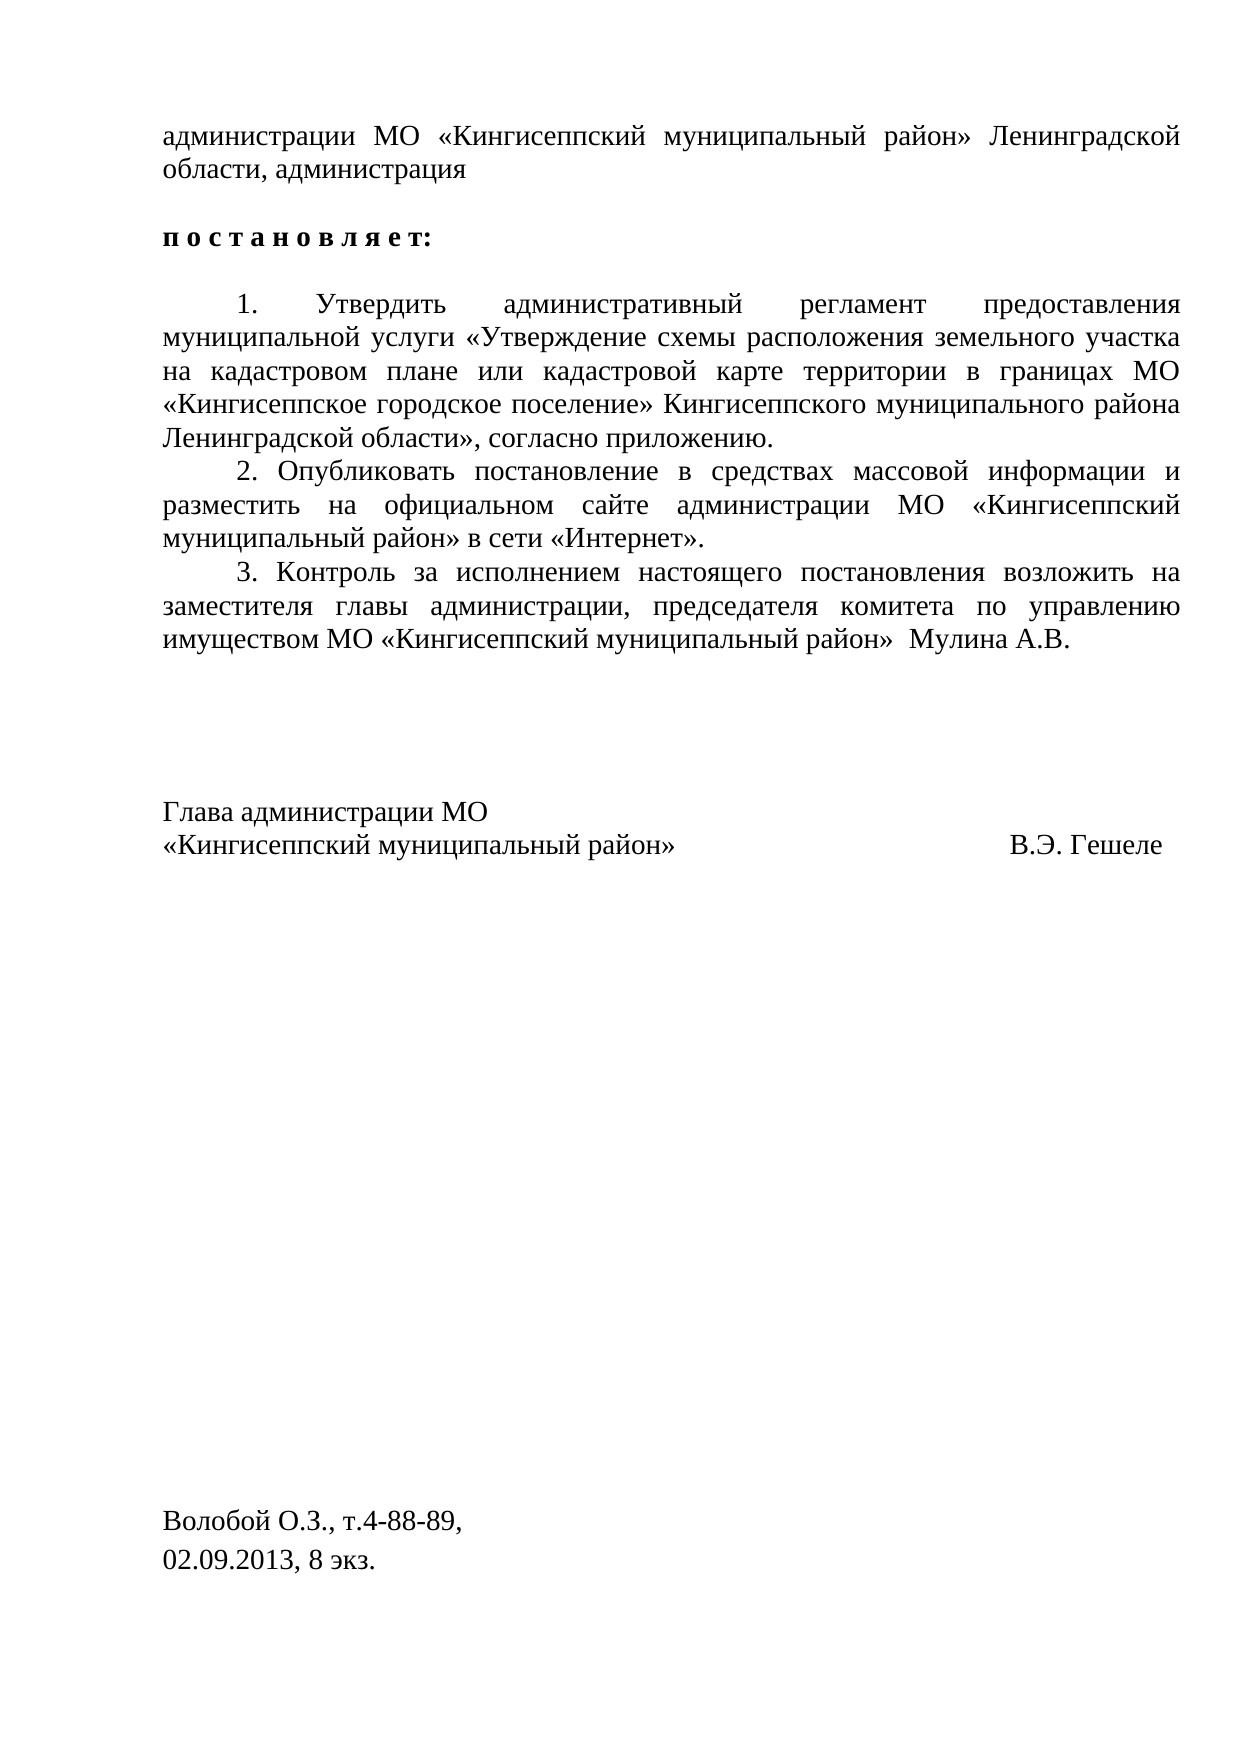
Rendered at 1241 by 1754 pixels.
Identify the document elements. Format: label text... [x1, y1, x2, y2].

text Волобой О.З., т.4-88-89, [162, 1503, 1181, 1537]
text 02.09.2013, 8 экз. [162, 1542, 1181, 1575]
text Глава администрации МО [162, 794, 1181, 827]
text «Кингисеппский муниципальный район» В.Э. Гешеле [162, 827, 1181, 861]
list 2. Опубликовать постановление в средствах массовой информации и разместить на официальном сайте администрации МО «Кингисеппский муниципальный район» в сети «Интернет». [162, 453, 1181, 554]
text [162, 118, 1181, 185]
text 1. Утвердить административный регламент предоставления муниципальной услуги «Утверждение схемы расположения земельного участка на кадастровом плане или кадастровой карте территории в границах МО «Кингисеппское городское поселение» Кингисеппского муниципального района Ленинградской области», согласно приложению. [162, 286, 1181, 453]
text 3. Контроль за исполнением настоящего постановления возложить на заместителя главы администрации, председателя комитета по управлению имуществом МО «Кингисеппский муниципальный район» Мулина А.В. [162, 554, 1181, 655]
text п о с т а н о в л я е т: [162, 219, 1181, 252]
